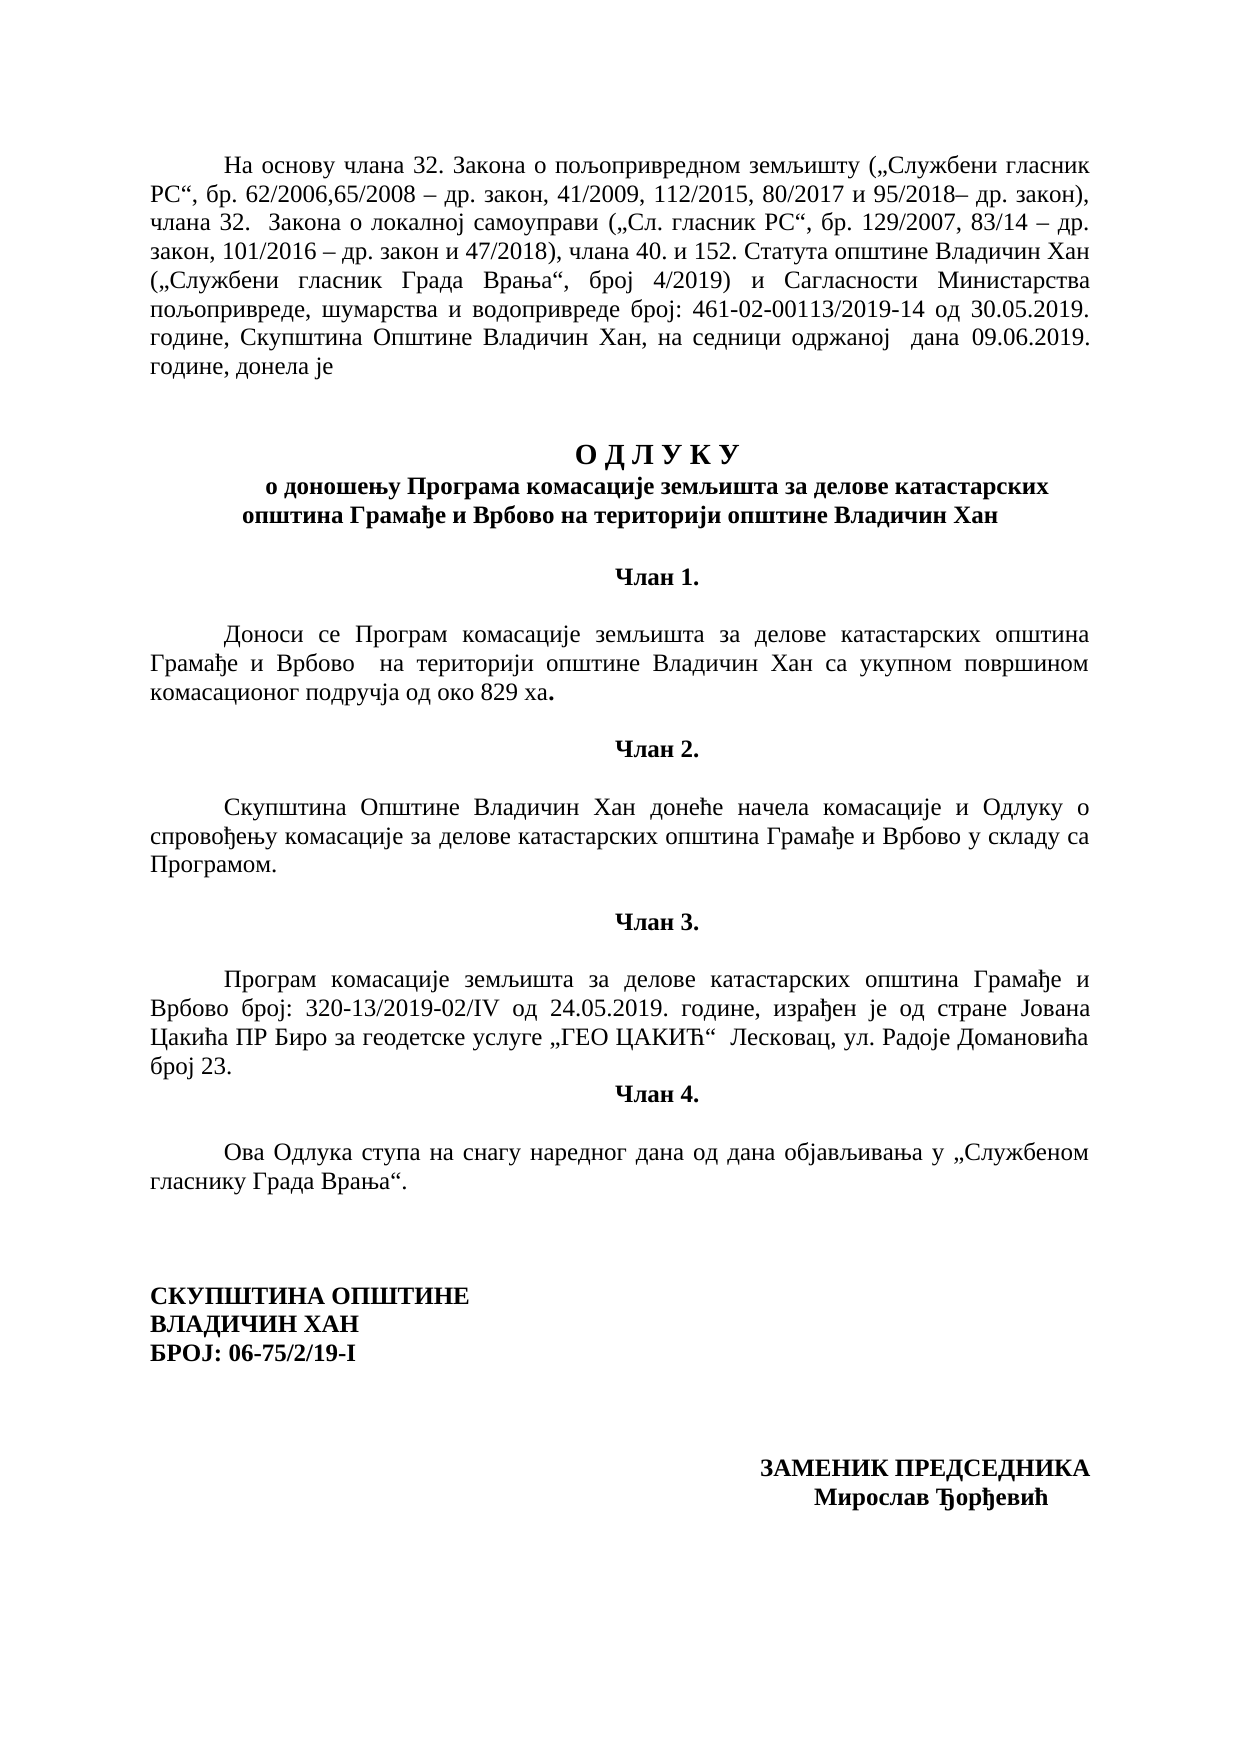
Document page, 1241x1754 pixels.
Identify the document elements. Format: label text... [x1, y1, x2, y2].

text БРОЈ: 06-75/2/19-I [150, 1338, 1090, 1367]
text На основу члана 32. Закона о пољопривредном земљишту („Службени гласник РС“, бр. 62/2006,65/2008 – др. закон, 41/2009, 112/2015, 80/2017 и 95/2018– др. закон), члана 32. Закона о локалној самоуправи („Сл. гласник РС“, бр. 129/2007, 83/14 – др. закон, 101/2016 – др. закон и 47/2018), члана 40. и 152. Статута општине Владичин Хан („Службени гласник Града Врања“, број 4/2019) и Сагласности Министарства пољопривреде, шумарства и водопривреде број: 461-02-00113/2019-14 од 30.05.2019. године, Скупштина Општине Владичин Хан, на седници одржаној дана 09.06.2019. године, донела је [150, 150, 1090, 380]
text Члан 2. [150, 734, 1090, 763]
text О Д Л У К У [150, 437, 1090, 471]
text СКУПШТИНА ОПШТИНЕ [150, 1281, 1090, 1309]
text Мирослав Ђорђевић [150, 1482, 1090, 1511]
text Члан 1. [150, 562, 1090, 591]
text Скупштина Општине Владичин Хан донеће начела комасације и Одлуку о спровођењу комасације за делове катастарских општина Грамађе и Врбово у складу са Програмом. [150, 792, 1090, 878]
text Члан 3. [150, 907, 1090, 936]
text Члан 4. [150, 1079, 1090, 1108]
text Доноси се Програм комасације земљишта за делове катастарских општина Грамађе и Врбово на територији општине Владичин Хан са укупном површином комасационог подручја од око 829 ха. [150, 619, 1090, 706]
text Програм комасације земљишта за делове катастарских општина Грамађе и Врбово број: 320-13/2019-02/IV од 24.05.2019. године, израђен је од стране Јована Цакића ПР Биро за геодетске услуге „ГЕО ЦАКИЋ“ Лесковац, ул. Радоје Домановића број 23. [150, 964, 1090, 1079]
text ВЛАДИЧИН ХАН [150, 1309, 1090, 1338]
text о доношењу Програма комасације земљишта за делове катастарских општина Грамађе и Врбово на територији општине Владичин Хан [150, 471, 1090, 528]
text Ова Одлука ступа на снагу наредног дана од дана објављивања у „Службеном гласнику Града Врања“. [150, 1137, 1090, 1194]
text ЗАМЕНИК ПРЕДСЕДНИКА [150, 1453, 1090, 1482]
